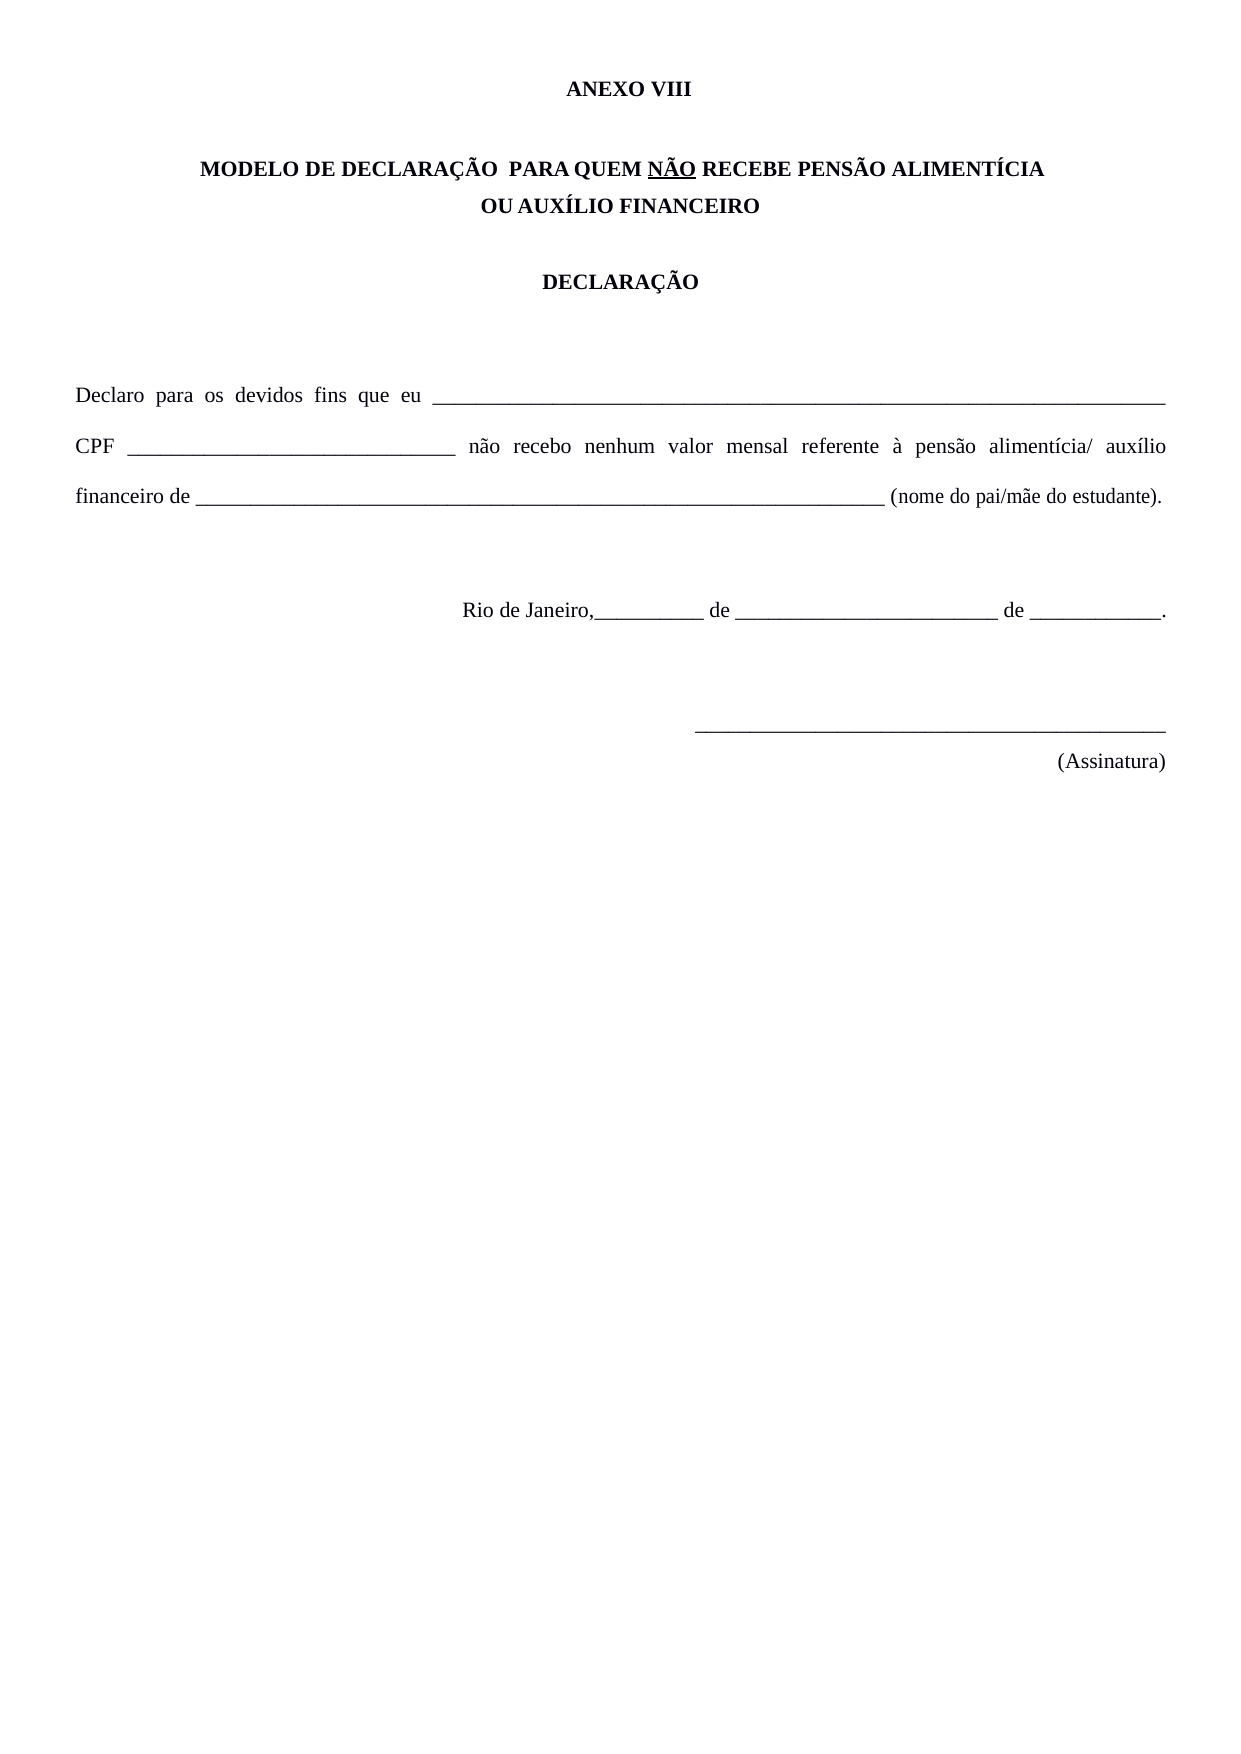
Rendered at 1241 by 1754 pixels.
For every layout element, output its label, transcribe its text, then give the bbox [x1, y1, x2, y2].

text Declaro para os devidos fins que eu ___________________________________________________________________ [75, 382, 1168, 408]
text OUAUXÍLIO FINANCEIRO [480, 193, 1168, 219]
text MODELO DE DECLARAÇÃO PARAQUEM NÃO RECEBE PENSÃO ALIMENTÍCIA [200, 156, 1168, 181]
text CPF ______________________________ não recebo nenhum valor mensal referente à pensão alimentícia/ auxílio [75, 433, 1168, 458]
text Rio de Janeiro,__________ de ________________________ de ____________. [462, 597, 1168, 622]
text (Assinatura) [1057, 748, 1168, 773]
text financeiro de _______________________________________________________________ (nome do pai/mãe do estudante). [75, 483, 1168, 508]
text ___________________________________________ [695, 710, 1168, 735]
text ANEXO VIII [566, 76, 1168, 101]
text DECLARAÇÃO [542, 269, 1168, 294]
